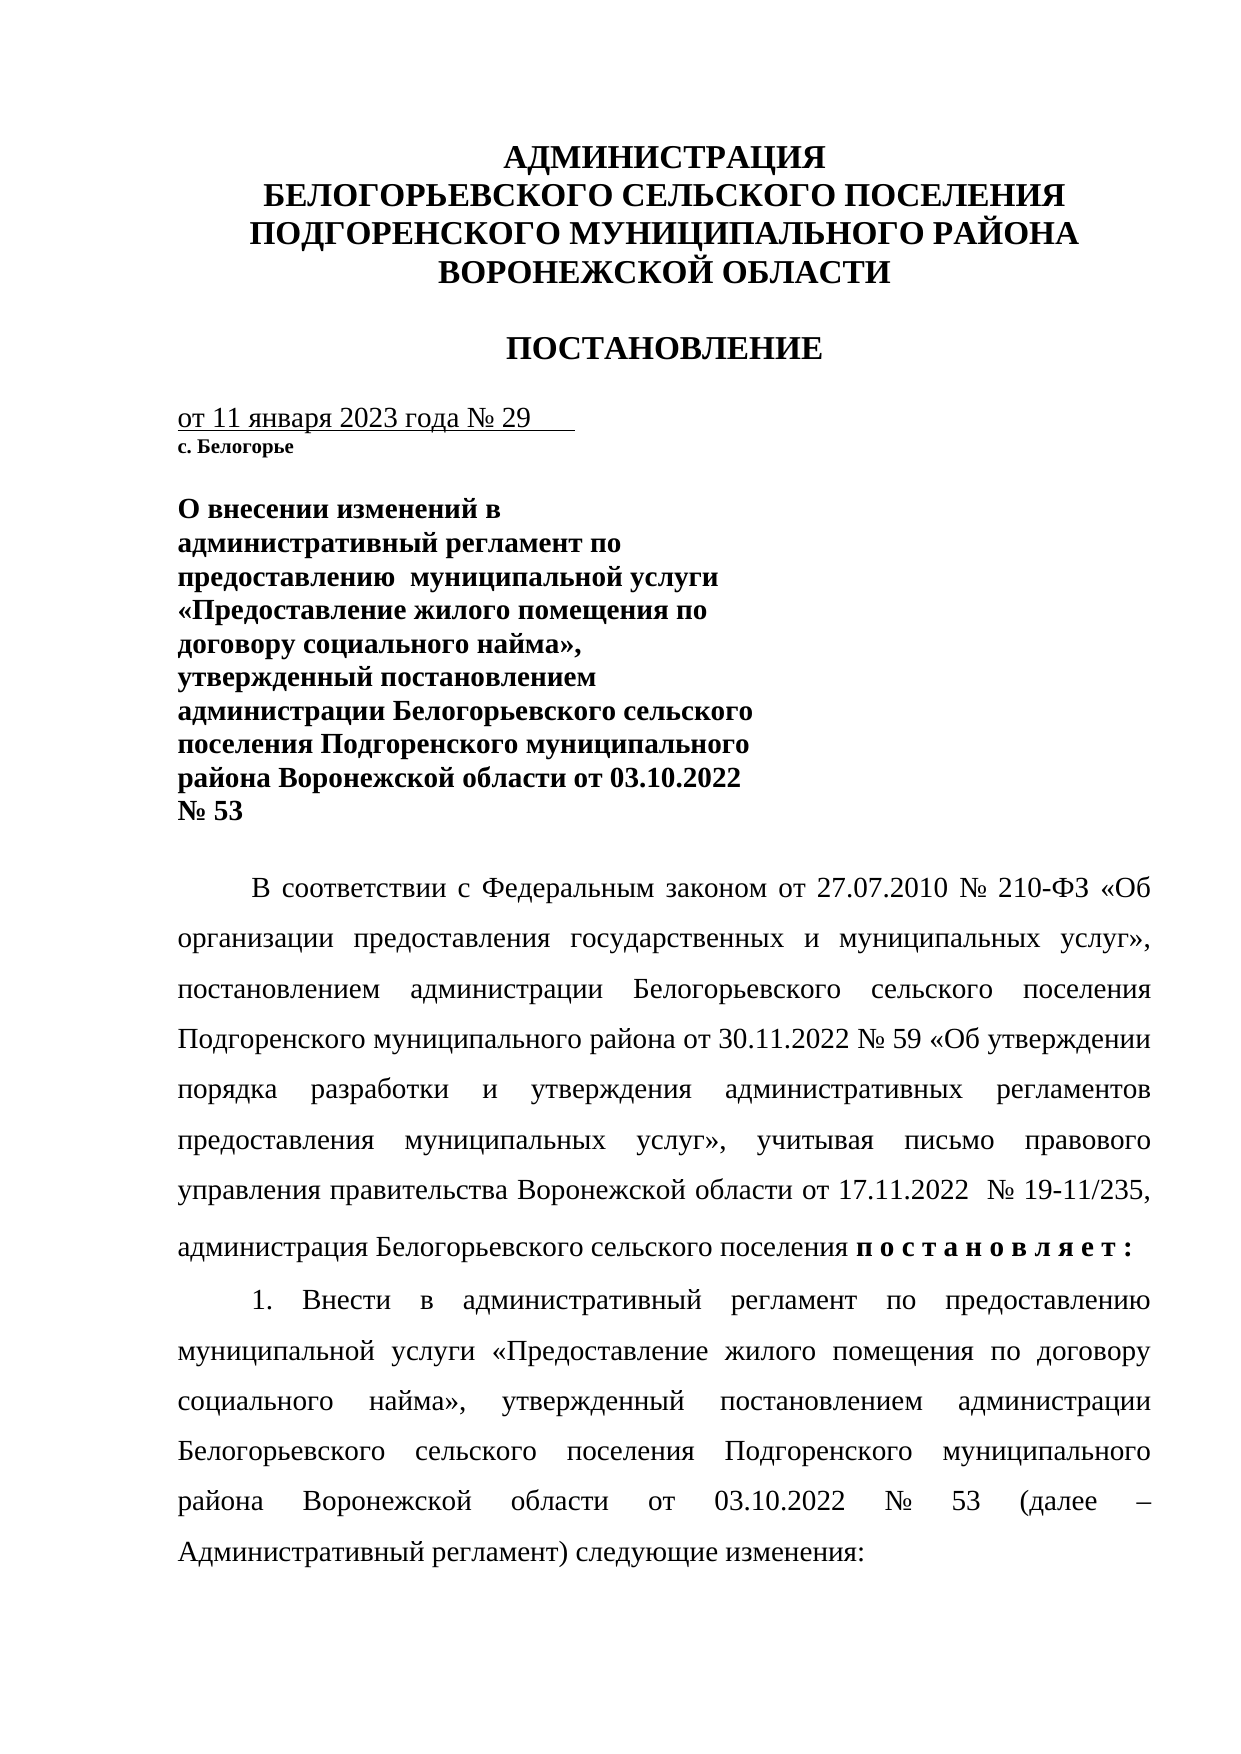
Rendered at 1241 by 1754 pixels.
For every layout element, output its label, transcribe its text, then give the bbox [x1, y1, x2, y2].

text от 11 января 2023 года № 29 [177, 401, 1152, 434]
text В соответствии с Федеральным законом от 27.07.2010 № 210-ФЗ «Об организации предоставления государственных и муниципальных услуг», постановлением администрации Белогорьевского сельского поселения Подгоренского муниципального района от 30.11.2022 № 59 «Об утверждении порядка разработки и утверждения административных регламентов предоставления муниципальных услуг», учитывая письмо правового управления правительства Воронежской области от 17.11.2022 № 19-11/235, администрация Белогорьевского сельского поселения постановляет: [177, 870, 1152, 1263]
text АДМИНИСТРАЦИЯ [177, 137, 1152, 175]
text ПОСТАНОВЛЕНИЕ [177, 329, 1152, 367]
text с. Белогорье [177, 434, 576, 458]
text БЕЛОГОРЬЕВСКОГО СЕЛЬСКОГО ПОСЕЛЕНИЯ ПОДГОРЕНСКОГО МУНИЦИПАЛЬНОГО РАЙОНА ВОРОНЕЖСКОЙ ОБЛАСТИ [177, 175, 1152, 290]
text О внесении изменений в административный регламент по предоставлению муниципальной услуги «Предоставление жилого помещения по договору социального найма», утвержденный постановлением администрации Белогорьевского сельского поселения Подгоренского муниципального района Воронежской области от 03.10.2022 № 53 [177, 492, 767, 827]
text 1. Внести в административный регламент по предоставлению муниципальной услуги «Предоставление жилого помещения по договору социального найма», утвержденный постановлением администрации Белогорьевского сельского поселения Подгоренского муниципального района Воронежской области от 03.10.2022 № 53 (далее – Административный регламент) следующие изменения: [177, 1282, 1152, 1567]
